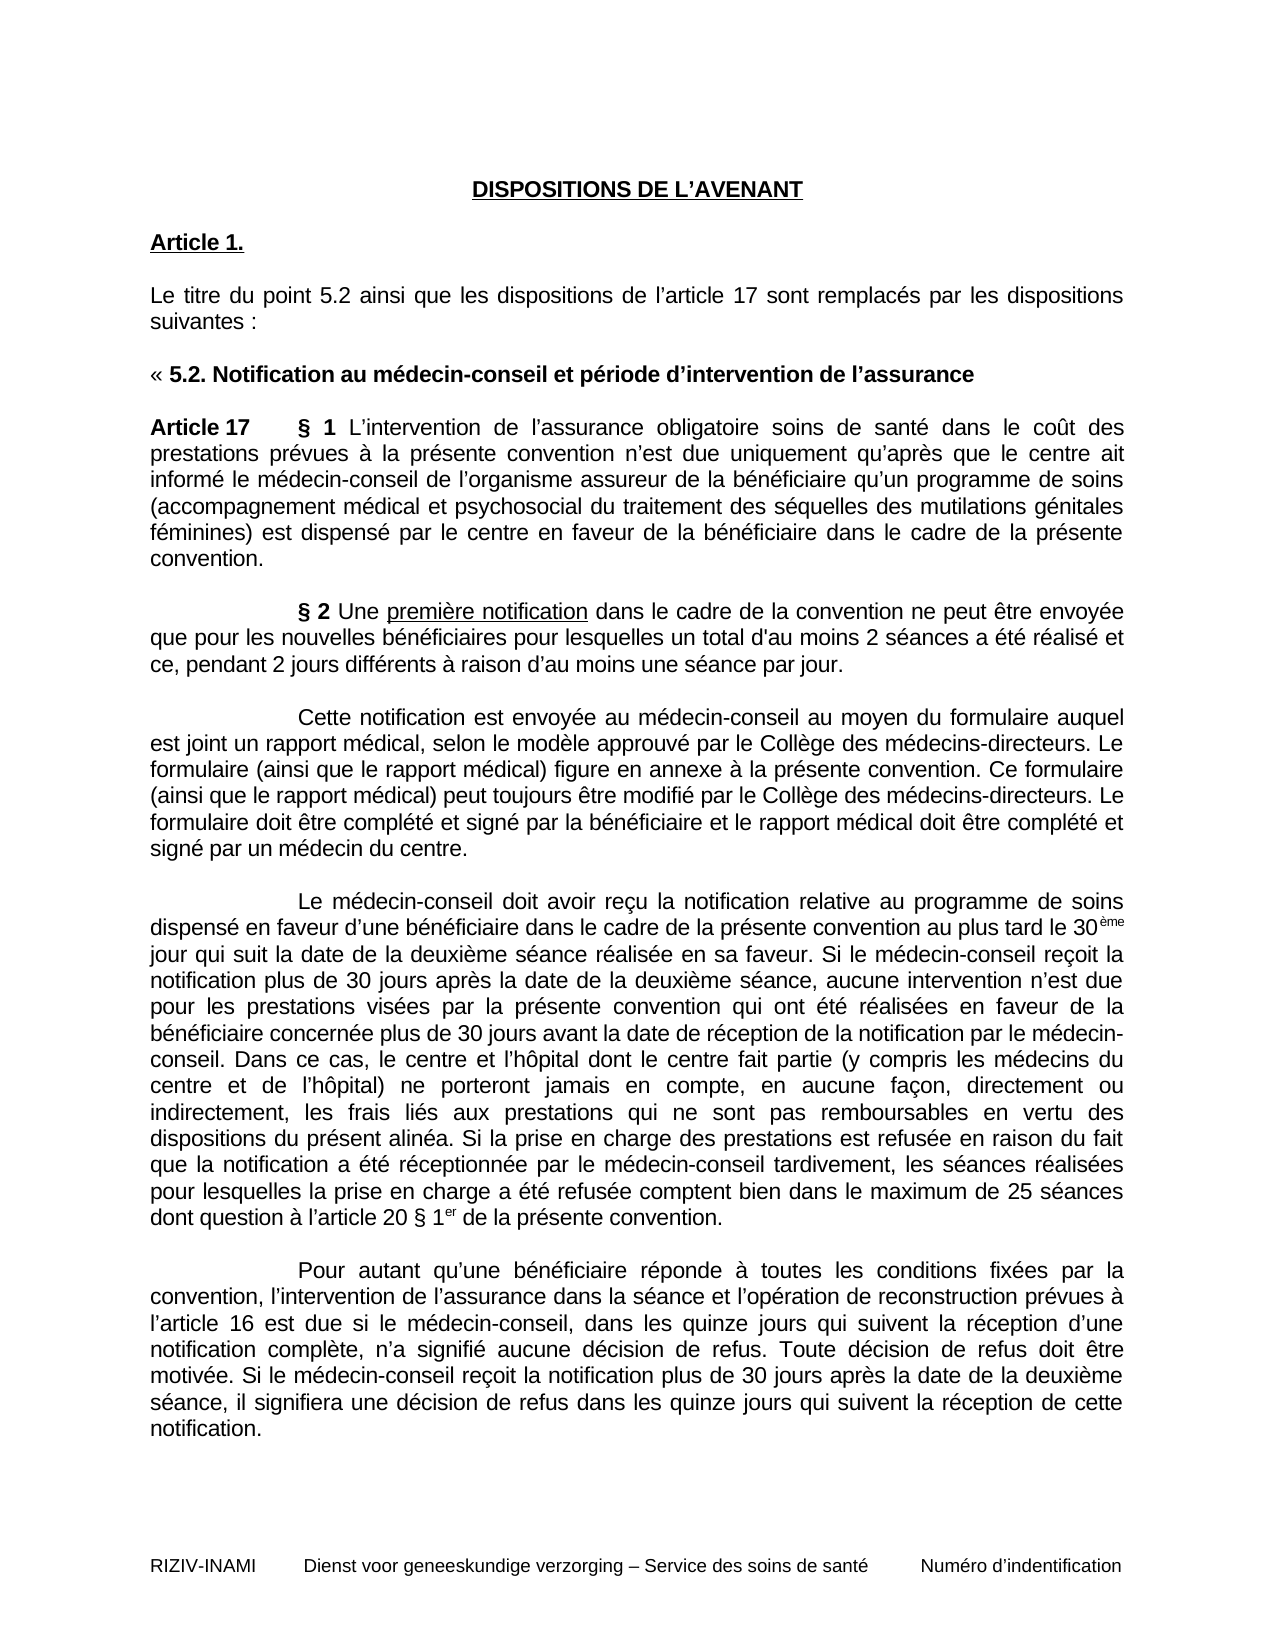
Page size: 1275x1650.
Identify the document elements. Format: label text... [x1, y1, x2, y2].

text Cette notification est envoyée au médecin-conseil au moyen du formulaire auquel est joint un rapport médical, selon le modèle approuvé par le Collège des médecins-directeurs. Le formulaire (ainsi que le rapport médical) figure en annexe à la présente convention. Ce formulaire (ainsi que le rapport médical) peut toujours être modifié par le Collège des médecins-directeurs. Le formulaire doit être complété et signé par la bénéficiaire et le rapport médical doit être complété et signé par un médecin du centre. [150, 703, 1125, 862]
text Article 1. [150, 229, 1125, 255]
text § 2 Une première notification dans le cadre de la convention ne peut être envoyée que pour les nouvelles bénéficiaires pour lesquelles un total d'au moins 2 séances a été réalisé et ce, pendant 2 jours différents à raison d’au moins une séance par jour. [150, 598, 1125, 677]
text Article 17 § 1 L’intervention de l’assurance obligatoire soins de santé dans le coût des prestations prévues à la présente convention n’est due uniquement qu’après que le centre ait informé le médecin-conseil de l’organisme assureur de la bénéficiaire qu’un programme de soins (accompagnement médical et psychosocial du traitement des séquelles des mutilations génitales féminines) est dispensé par le centre en faveur de la bénéficiaire dans le cadre de la présente convention. [150, 413, 1125, 572]
text Le médecin-conseil doit avoir reçu la notification relative au programme de soins dispensé en faveur d’une bénéficiaire dans le cadre de la présente convention au plus tard le 30ème jour qui suit la date de la deuxième séance réalisée en sa faveur. Si le médecin-conseil reçoit la notification plus de 30 jours après la date de la deuxième séance, aucune intervention n’est due pour les prestations visées par la présente convention qui ont été réalisées en faveur de la bénéficiaire concernée plus de 30 jours avant la date de réception de la notification par le médecin-conseil. Dans ce cas, le centre et l’hôpital dont le centre fait partie (y compris les médecins du centre et de l’hôpital) ne porteront jamais en compte, en aucune façon, directement ou indirectement, les frais liés aux prestations qui ne sont pas remboursables en vertu des dispositions du présent alinéa. Si la prise en charge des prestations est refusée en raison du fait que la notification a été réceptionnée par le médecin-conseil tardivement, les séances réalisées pour lesquelles la prise en charge a été refusée comptent bien dans le maximum de 25 séances dont question à l’article 20 § 1er de la présente convention. [150, 888, 1125, 1231]
text « 5.2. Notification au médecin-conseil et période d’intervention de l’assurance [150, 361, 1125, 387]
text Le titre du point 5.2 ainsi que les dispositions de l’article 17 sont remplacés par les dispositions suivantes : [150, 282, 1125, 334]
text Pour autant qu’une bénéficiaire réponde à toutes les conditions fixées par la convention, l’intervention de l’assurance dans la séance et l’opération de reconstruction prévues à l’article 16 est due si le médecin-conseil, dans les quinze jours qui suivent la réception d’une notification complète, n’a signifié aucune décision de refus. Toute décision de refus doit être motivée. Si le médecin-conseil reçoit la notification plus de 30 jours après la date de la deuxième séance, il signifiera une décision de refus dans les quinze jours qui suivent la réception de cette notification. [150, 1257, 1125, 1441]
text DISPOSITIONS DE L’AVENANT [150, 176, 1125, 203]
